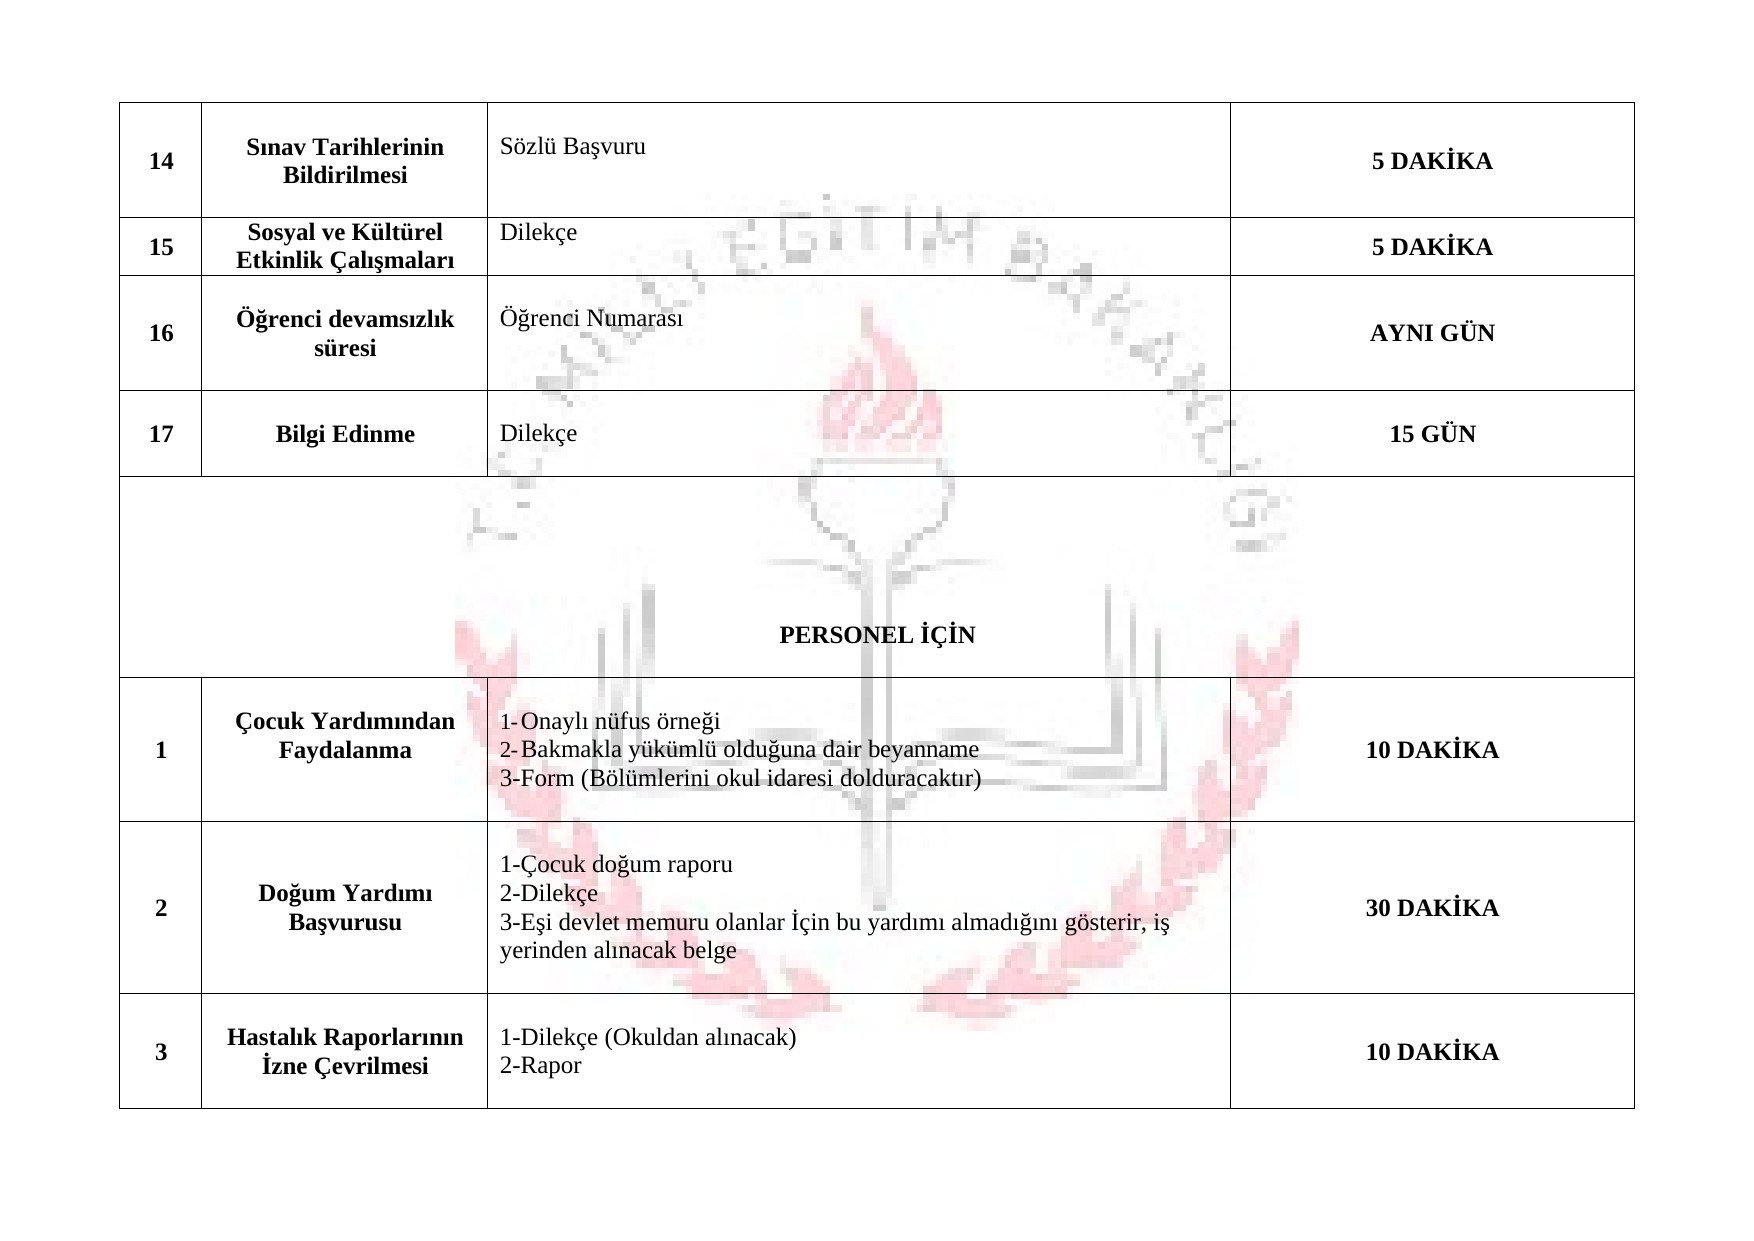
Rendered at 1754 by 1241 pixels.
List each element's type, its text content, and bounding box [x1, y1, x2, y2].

table_cell 17 [120, 391, 201, 476]
table_cell 1-Dilekçe (Okuldan alınacak) 2-Rapor [488, 994, 1230, 1108]
table_cell 3 [120, 994, 201, 1108]
table_cell AYNI GÜN [1231, 276, 1634, 389]
table_cell 5 DAKİKA [1231, 218, 1634, 275]
table_cell Öğrenci devamsızlık süresi [202, 276, 487, 389]
table_cell Sosyal ve Kültürel Etkinlik Çalışmaları [202, 218, 487, 275]
table_cell Dilekçe [488, 218, 1230, 275]
table_cell 15 GÜN [1231, 391, 1634, 476]
table_cell 10 DAKİKA [1231, 678, 1634, 821]
table_cell Çocuk Yardımından Faydalanma [202, 678, 487, 821]
table_cell Hastalık Raporlarının İzne Çevrilmesi [202, 994, 487, 1108]
table_cell Dilekçe [488, 391, 1230, 476]
table_cell 2 [120, 822, 201, 993]
table_cell 1-Çocuk doğum raporu 2-Dilekçe 3-Eşi devlet memuru olanlar İçin bu yardımı almadığını gösterir, iş yerinden alınacak belge [488, 822, 1230, 993]
table_cell 30 DAKİKA [1231, 822, 1634, 993]
table_header Sözlü Başvuru [488, 103, 1230, 217]
table_cell Onaylı nüfus örneği Bakmakla yükümlü olduğuna dair beyanname 3-Form (Bölümlerini okul idaresi dolduracaktır) [488, 678, 1230, 821]
table_cell Doğum Yardımı Başvurusu [202, 822, 487, 993]
table_cell PERSONEL İÇİN [120, 477, 1634, 677]
table_cell 15 [120, 218, 201, 275]
table_cell 1 [120, 678, 201, 821]
table_header 14 [120, 103, 201, 217]
table_header Sınav Tarihlerinin Bildirilmesi [202, 103, 487, 217]
table_header 5 DAKİKA [1231, 103, 1634, 217]
table_cell 16 [120, 276, 201, 389]
table_cell Bilgi Edinme [202, 391, 487, 476]
table_cell 10 DAKİKA [1231, 994, 1634, 1108]
table_cell Öğrenci Numarası [488, 276, 1230, 389]
